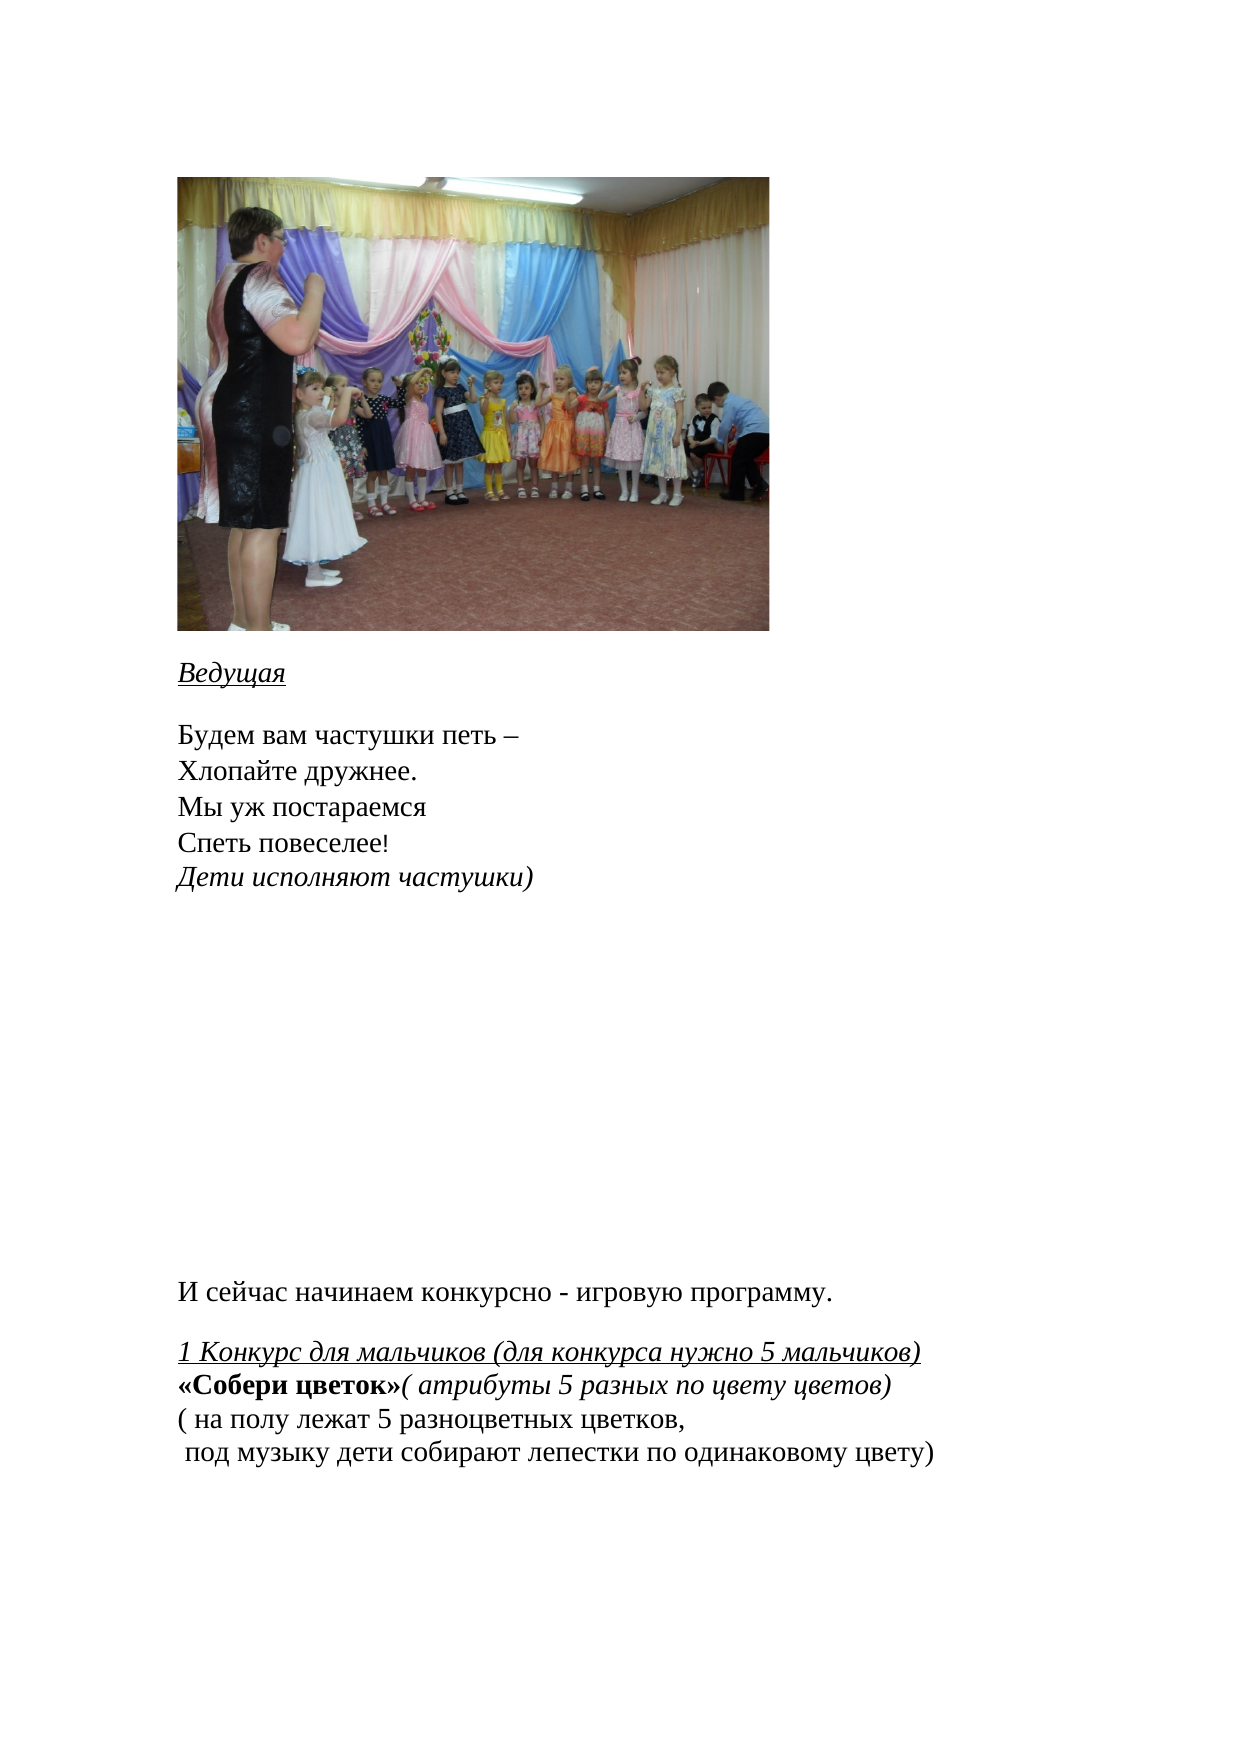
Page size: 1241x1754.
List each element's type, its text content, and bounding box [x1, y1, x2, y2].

text под музыку дети собирают лепестки по одинаковому цвету) [177, 1434, 1152, 1468]
text Ведущая [177, 656, 1152, 689]
text ( на полу лежат 5 разноцветных цветков, [177, 1401, 1152, 1434]
picture [177, 177, 770, 631]
text И сейчас начинаем конкурсно - игровую программу. [177, 1274, 1152, 1308]
text Мы уж постараемся [177, 787, 1152, 823]
text Будем вам частушки петь – [177, 715, 1152, 751]
text Хлопайте дружнее. [177, 751, 1152, 787]
text Спеть повеселее! [177, 823, 1152, 859]
text Дети исполняют частушки) [177, 859, 1152, 892]
text «Собери цветок»( атрибуты 5 разных по цвету цветов) [177, 1367, 1152, 1401]
text 1 Конкурс для мальчиков (для конкурса нужно 5 мальчиков) [177, 1334, 1152, 1367]
